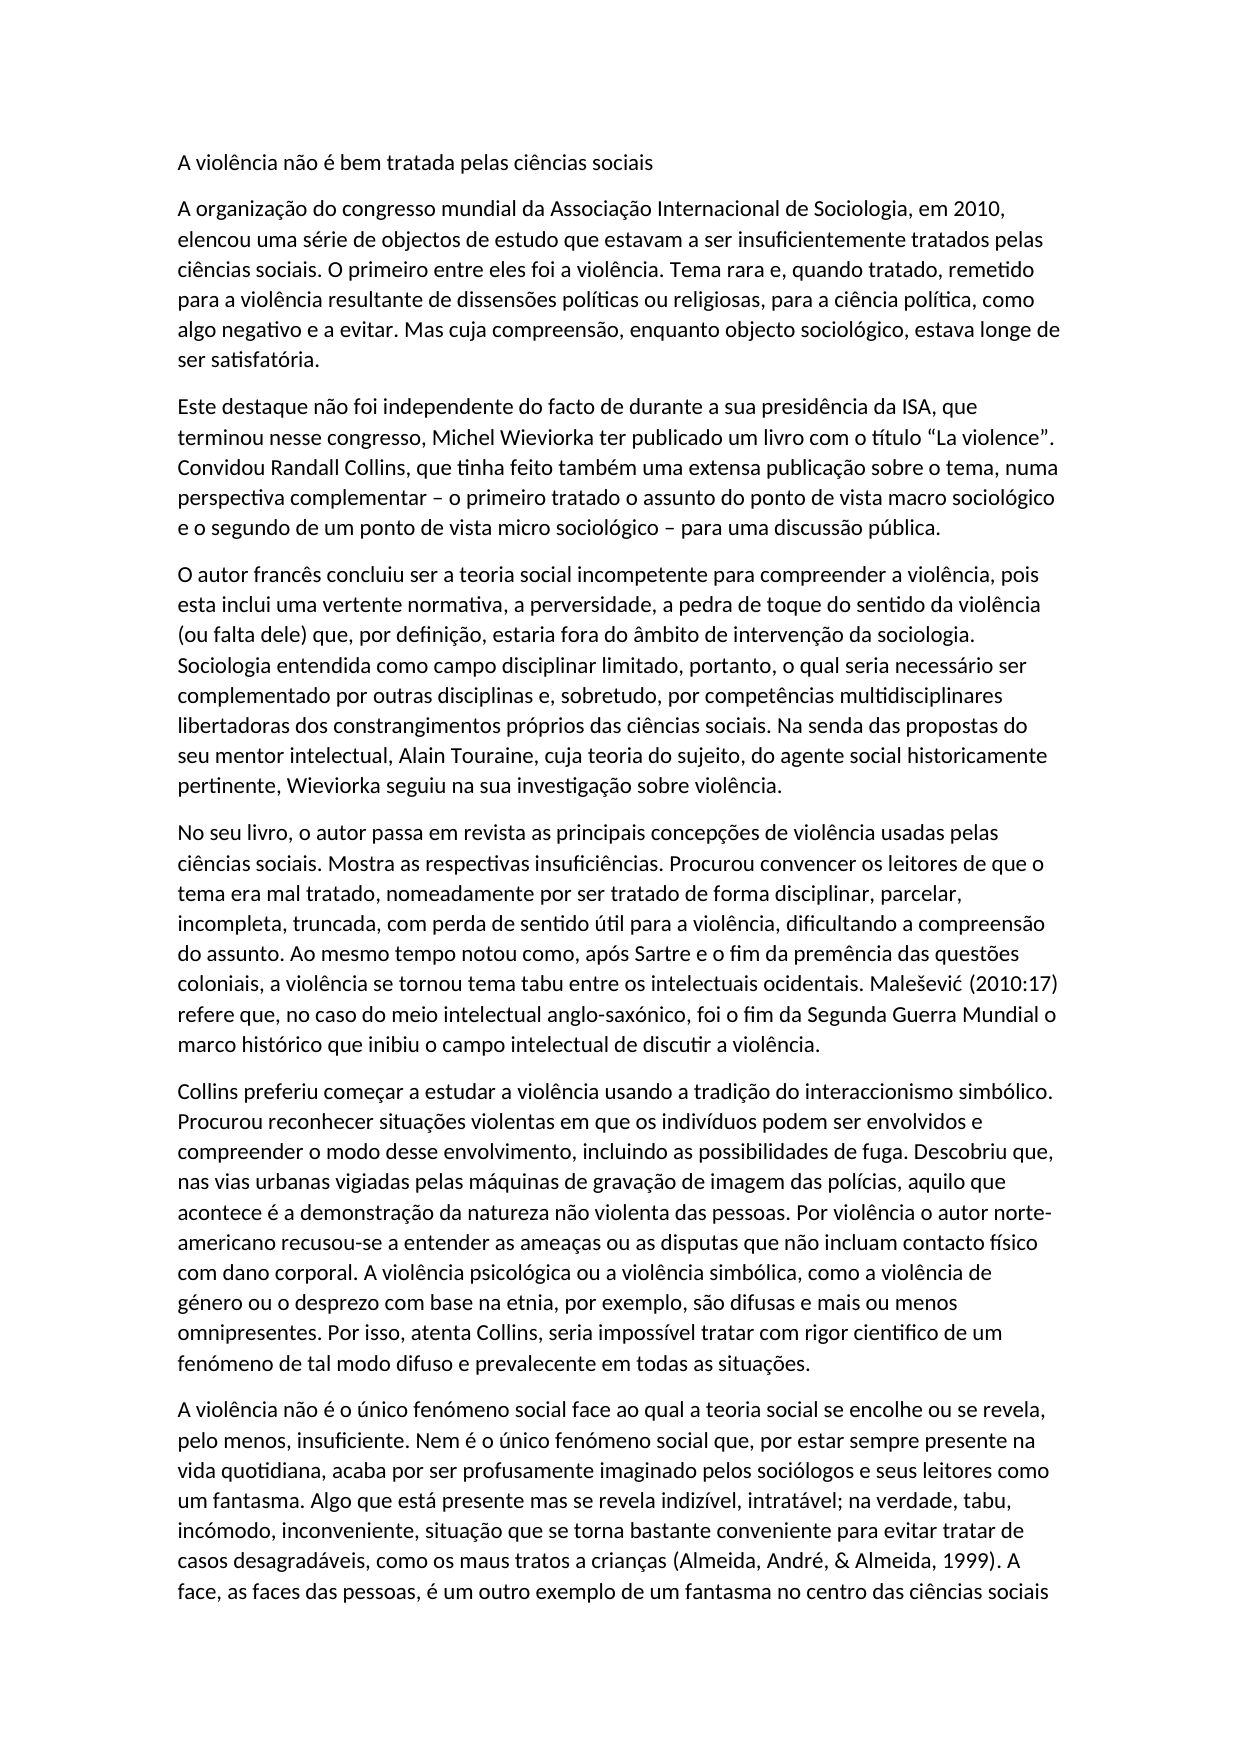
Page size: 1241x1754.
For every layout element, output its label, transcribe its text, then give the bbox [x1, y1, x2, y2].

text A organização do congresso mundial da Associação Internacional de Sociologia, em 2010, elencou uma série de objectos de estudo que estavam a ser insuficientemente tratados pelas ciências sociais. O primeiro entre eles foi a violência. Tema rara e, quando tratado, remetido para a violência resultante de dissensões políticas ou religiosas, para a ciência política, como algo negativo e a evitar. Mas cuja compreensão, enquanto objecto sociológico, estava longe de ser satisfatória. [177, 194, 1063, 373]
text Collins preferiu começar a estudar a violência usando a tradição do interaccionismo simbólico. Procurou reconhecer situações violentas em que os indivíduos podem ser envolvidos e compreender o modo desse envolvimento, incluindo as possibilidades de fuga. Descobriu que, nas vias urbanas vigiadas pelas máquinas de gravação de imagem das polícias, aquilo que acontece é a demonstração da natureza não violenta das pessoas. Por violência o autor norte-americano recusou-se a entender as ameaças ou as disputas que não incluam contacto físico com dano corporal. A violência psicológica ou a violência simbólica, como a violência de género ou o desprezo com base na etnia, por exemplo, são difusas e mais ou menos omnipresentes. Por isso, atenta Collins, seria impossível tratar com rigor cientifico de um fenómeno de tal modo difuso e prevalecente em todas as situações. [177, 1077, 1063, 1377]
text A violência não é bem tratada pelas ciências sociais [177, 148, 1063, 176]
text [177, 1396, 1063, 1605]
text O autor francês concluiu ser a teoria social incompetente para compreender a violência, pois esta inclui uma vertente normativa, a perversidade, a pedra de toque do sentido da violência (ou falta dele) que, por definição, estaria fora do âmbito de intervenção da sociologia. Sociologia entendida como campo disciplinar limitado, portanto, o qual seria necessário ser complementado por outras disciplinas e, sobretudo, por competências multidisciplinares libertadoras dos constrangimentos próprios das ciências sociais. Na senda das propostas do seu mentor intelectual, Alain Touraine, cuja teoria do sujeito, do agente social historicamente pertinente, Wieviorka seguiu na sua investigação sobre violência. [177, 560, 1063, 799]
text No seu livro, o autor passa em revista as principais concepções de violência usadas pelas ciências sociais. Mostra as respectivas insuficiências. Procurou convencer os leitores de que o tema era mal tratado, nomeadamente por ser tratado de forma disciplinar, parcelar, incompleta, truncada, com perda de sentido útil para a violência, dificultando a compreensão do assunto. Ao mesmo tempo notou como, após Sartre e o fim da premência das questões coloniais, a violência se tornou tema tabu entre os intelectuais ocidentais. Malešević (2010:17) refere que, no caso do meio intelectual anglo-saxónico, foi o fim da Segunda Guerra Mundial o marco histórico que inibiu o campo intelectual de discutir a violência. [177, 818, 1063, 1058]
text Este destaque não foi independente do facto de durante a sua presidência da ISA, que terminou nesse congresso, Michel Wieviorka ter publicado um livro com o título “La violence”. Convidou Randall Collins, que tinha feito também uma extensa publicação sobre o tema, numa perspectiva complementar – o primeiro tratado o assunto do ponto de vista macro sociológico e o segundo de um ponto de vista micro sociológico – para uma discussão pública. [177, 392, 1063, 541]
